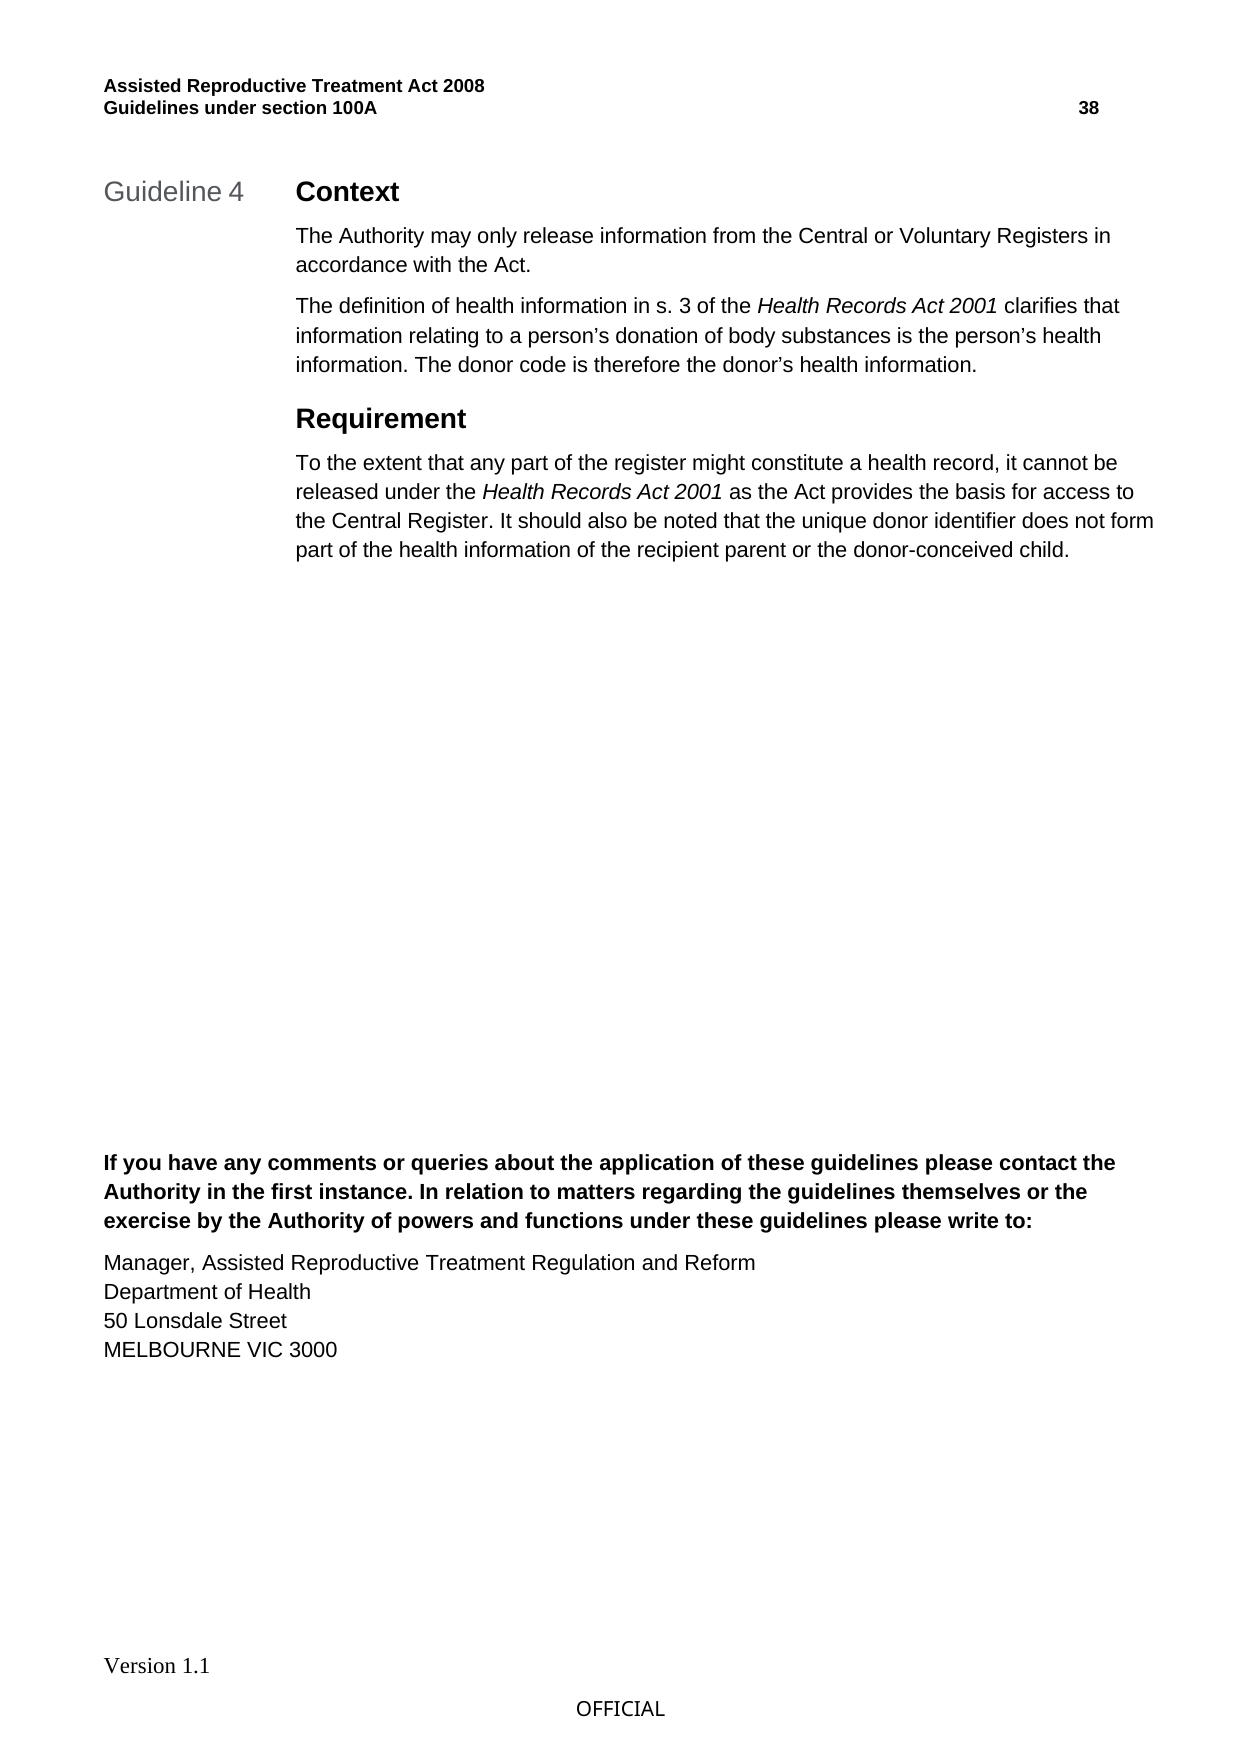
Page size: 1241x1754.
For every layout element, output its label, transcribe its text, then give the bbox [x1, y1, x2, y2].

text The Authority may only release information from the Central or Voluntary Registers in accordance with the Act. [295, 219, 1166, 277]
text The definition of health information in s. 3 of the Health Records Act 2001 clarifies that information relating to a person’s donation of body substances is the person’s health information. The donor code is therefore the donor’s health information. [295, 289, 1166, 377]
text Department of Health [103, 1275, 1166, 1304]
text MELBOURNE VIC 3000 [103, 1333, 1166, 1362]
text 50 Lonsdale Street [103, 1304, 1166, 1333]
text Requirement [295, 410, 1166, 433]
text If you have any comments or queries about the application of these guidelines please contact the Authority in the first instance. In relation to matters regarding the guidelines themselves or the exercise by the Authority of powers and functions under these guidelines please write to: [103, 1146, 1166, 1233]
text Guideline 4 Context [103, 183, 1166, 206]
text To the extent that any part of the register might constitute a health record, it cannot be released under the Health Records Act 2001 as the Act provides the basis for access to the Central Register. It should also be noted that the unique donor identifier does not form part of the health information of the recipient parent or the donor-conceived child. [295, 446, 1166, 562]
text Manager, Assisted Reproductive Treatment Regulation and Reform [103, 1246, 1166, 1275]
